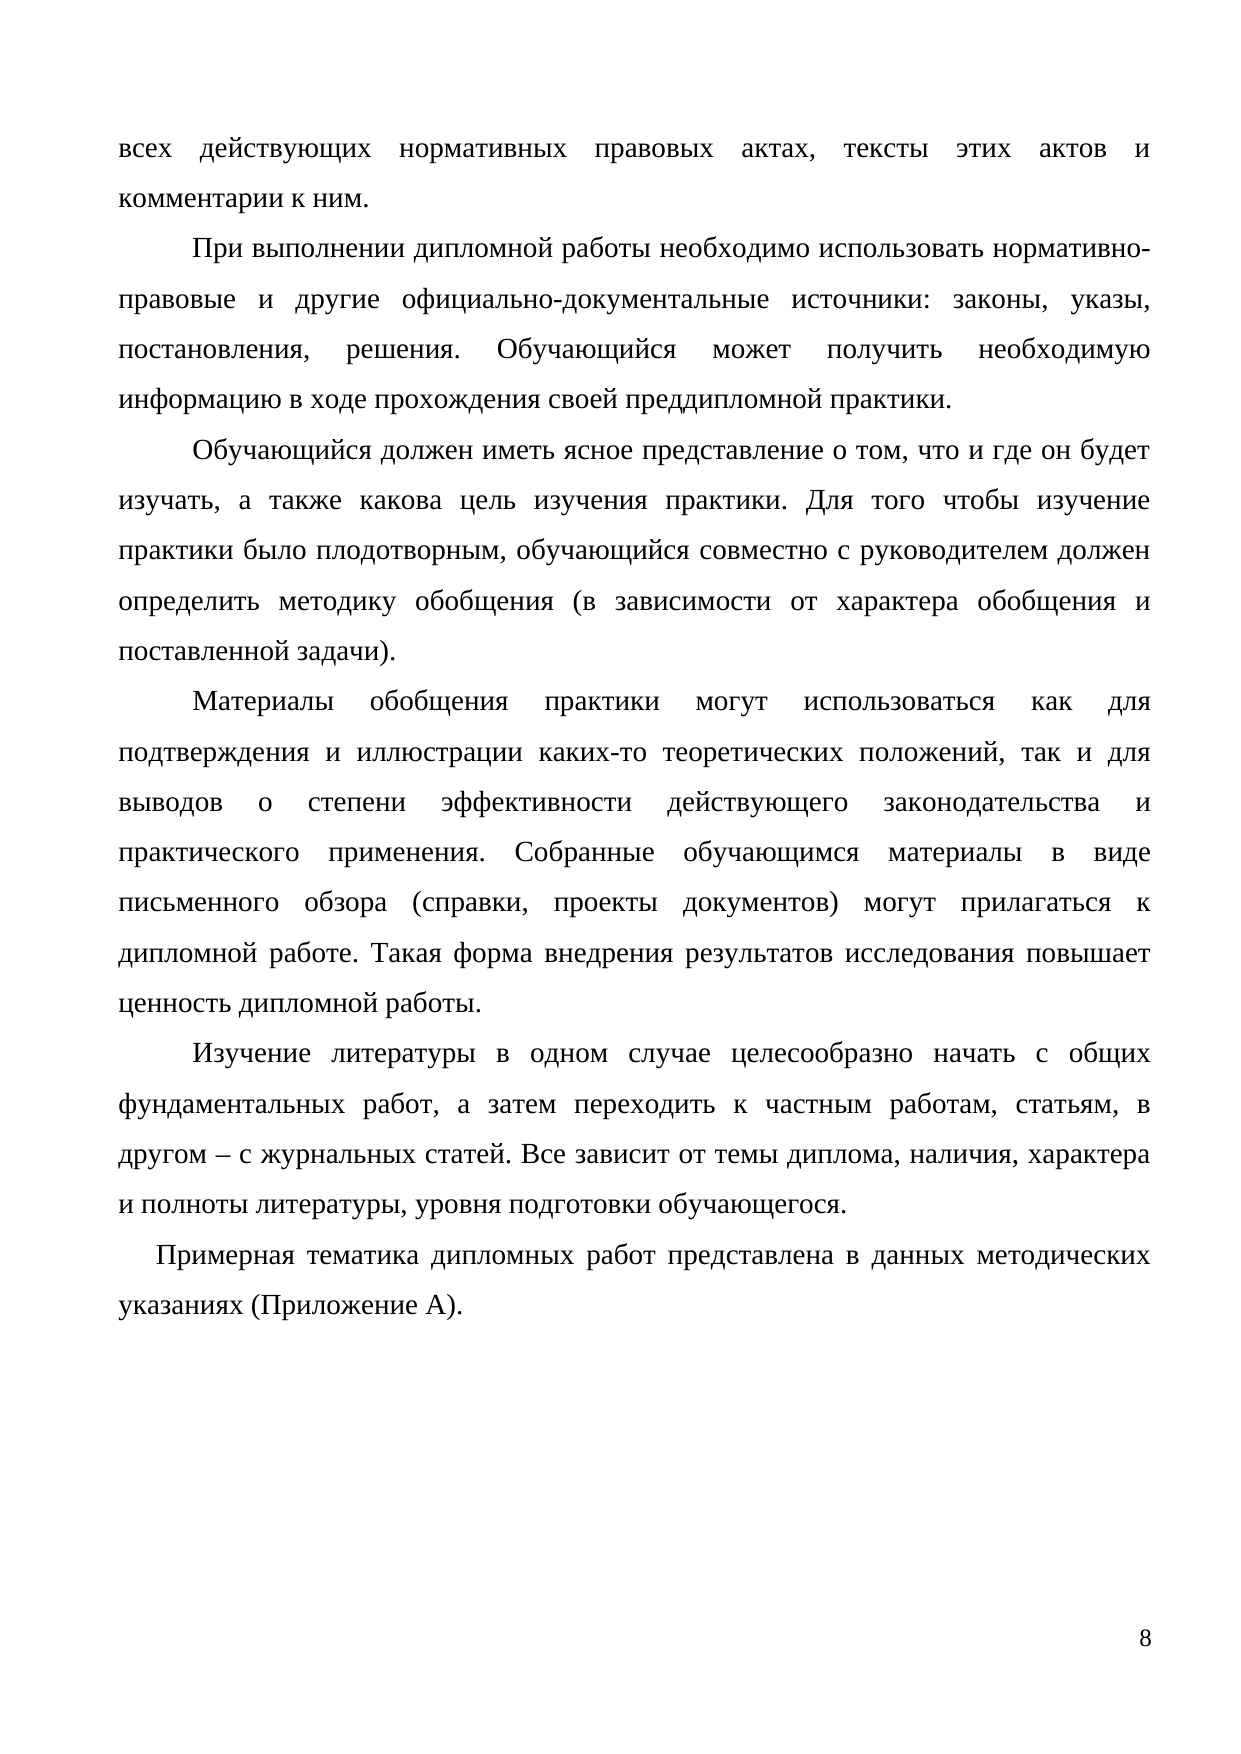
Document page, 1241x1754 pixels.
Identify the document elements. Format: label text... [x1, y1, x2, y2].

text При выполнении дипломной работы необходимо использовать нормативно-правовые и другие официально-документальные источники: законы, указы, постановления, решения. Обучающийся может получить необходимую информацию в ходе прохождения своей преддипломной практики. [118, 231, 1152, 415]
text Примерная тематика дипломных работ представлена в данных методических указаниях (Приложение А). [118, 1237, 1152, 1321]
text Изучение литературы в одном случае целесообразно начать с общих фундаментальных работ, а затем переходить к частным работам, статьям, в другом – с журнальных статей. Все зависит от темы диплома, наличия, характера и полноты литературы, уровня подготовки обучающегося. [118, 1036, 1152, 1220]
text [118, 130, 1152, 214]
text Обучающийся должен иметь ясное представление о том, что и где он будет изучать, а также какова цель изучения практики. Для того чтобы изучение практики было плодотворным, обучающийся совместно с руководителем должен определить методику обобщения (в зависимости от характера обобщения и поставленной задачи). [118, 432, 1152, 667]
text Материалы обобщения практики могут использоваться как для подтверждения и иллюстрации каких-то теоретических положений, так и для выводов о степени эффективности действующего законодательства и практического применения. Собранные обучающимся материалы в виде письменного обзора (справки, проекты документов) могут прилагаться к дипломной работе. Такая форма внедрения результатов исследования повышает ценность дипломной работы. [118, 683, 1152, 1019]
